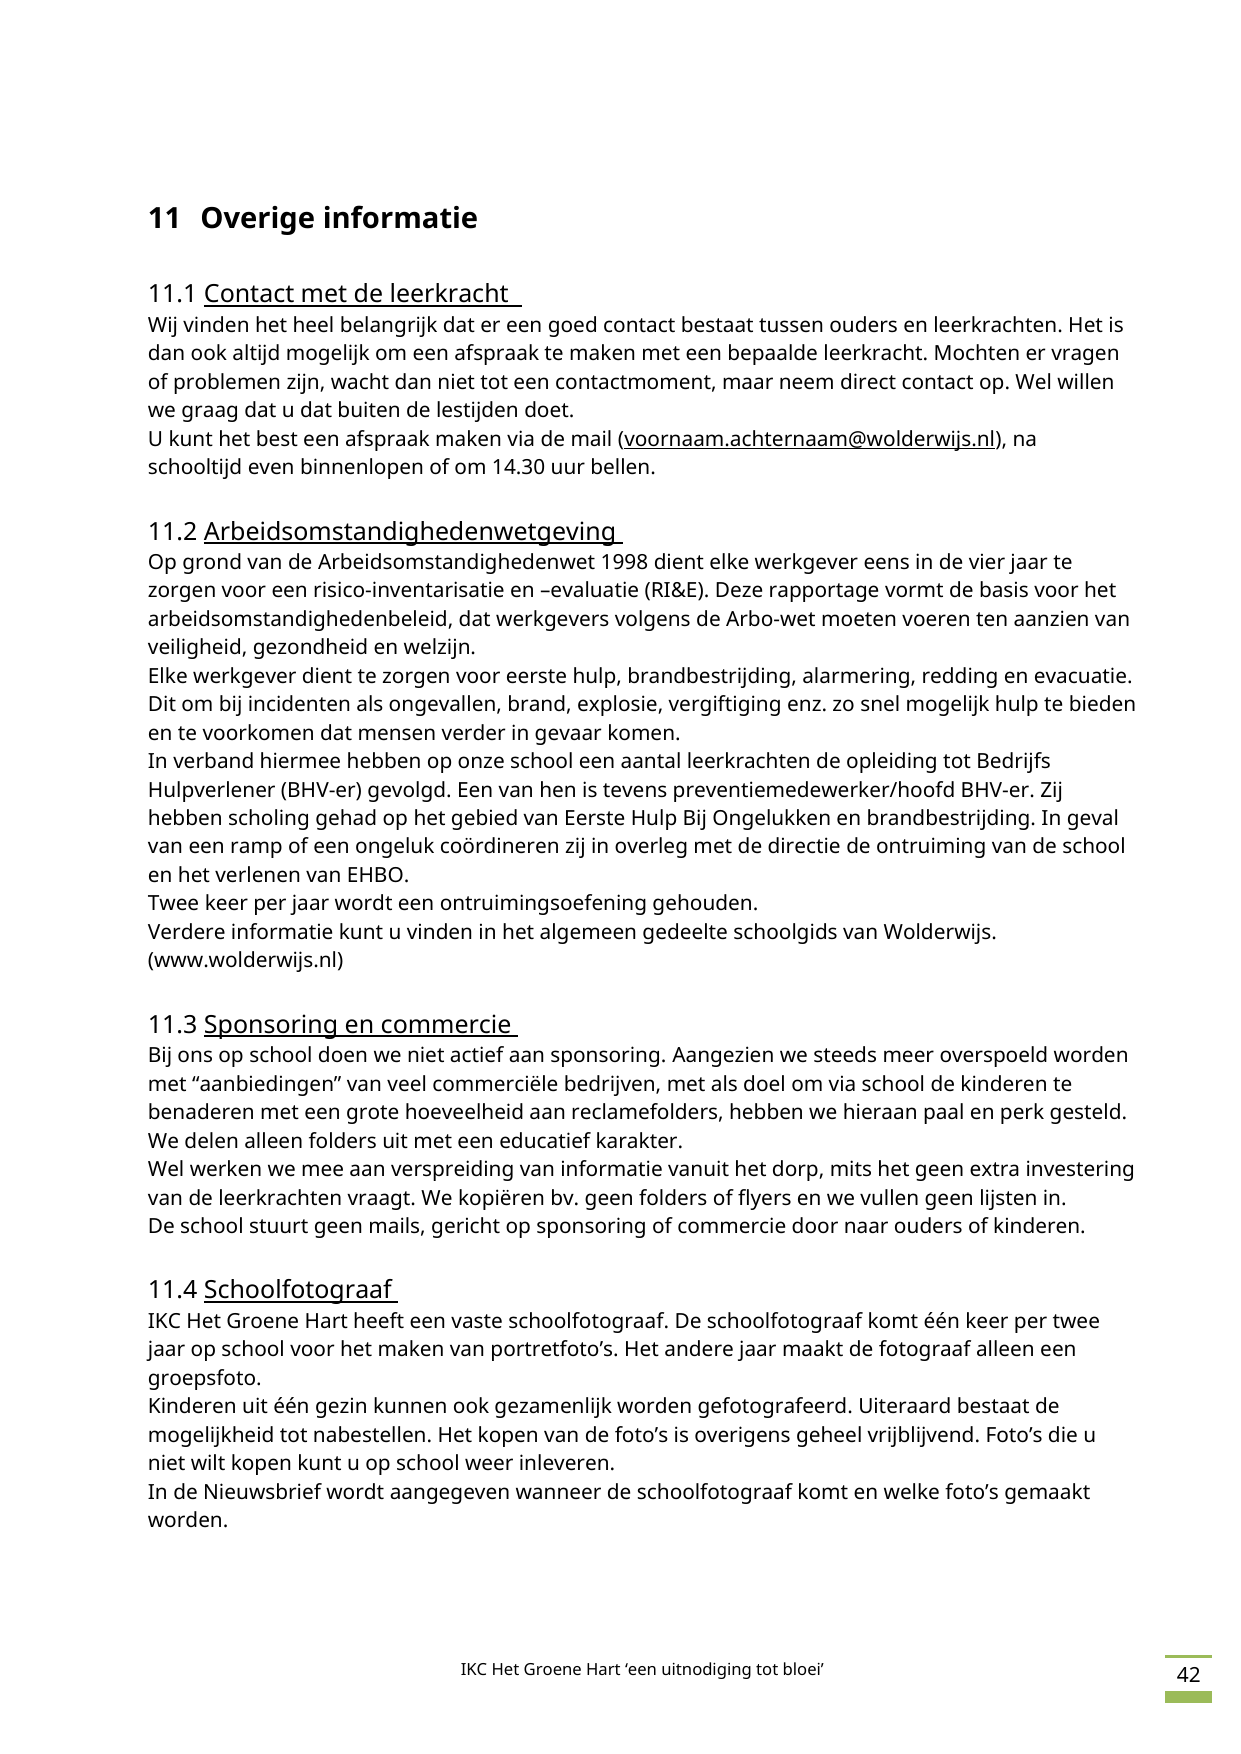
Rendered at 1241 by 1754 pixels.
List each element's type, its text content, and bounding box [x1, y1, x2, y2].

text In de Nieuwsbrief wordt aangegeven wanneer de schoolfotograaf komt en welke foto’s gemaakt worden. [148, 1477, 1137, 1534]
text Verdere informatie kunt u vinden in het algemeen gedeelte schoolgids van Wolderwijs. (www.wolderwijs.nl) [148, 917, 1137, 974]
text Elke werkgever dient te zorgen voor eerste hulp, brandbestrijding, alarmering, redding en evacuatie. Dit om bij incidenten als ongevallen, brand, explosie, vergiftiging enz. zo snel mogelijk hulp te bieden en te voorkomen dat mensen verder in gevaar komen. [148, 661, 1137, 746]
subtitle 11.4 Schoolfotograaf [148, 1272, 1137, 1306]
text U kunt het best een afspraak maken via de mail (voornaam.achternaam@wolderwijs.nl), na schooltijd even binnenlopen of om 14.30 uur bellen. [148, 424, 1137, 481]
subtitle 11.3 Sponsoring en commercie [148, 1006, 1137, 1040]
text Op grond van de Arbeidsomstandighedenwet 1998 dient elke werkgever eens in de vier jaar te zorgen voor een risico-inventarisatie en –evaluatie (RI&E). Deze rapportage vormt de basis voor het arbeidsomstandighedenbeleid, dat werkgevers volgens de Arbo-wet moeten voeren ten aanzien van veiligheid, gezondheid en welzijn. [148, 547, 1137, 661]
subtitle Overige informatie [148, 198, 1137, 237]
text IKC Het Groene Hart heeft een vaste schoolfotograaf. De schoolfotograaf komt één keer per twee jaar op school voor het maken van portretfoto’s. Het andere jaar maakt de fotograaf alleen een groepsfoto. [148, 1306, 1137, 1391]
text In verband hiermee hebben op onze school een aantal leerkrachten de opleiding tot Bedrijfs Hulpverlener (BHV-er) gevolgd. Een van hen is tevens preventiemedewerker/hoofd BHV-er. Zij hebben scholing gehad op het gebied van Eerste Hulp Bij Ongelukken en brandbestrijding. In geval van een ramp of een ongeluk coördineren zij in overleg met de directie de ontruiming van de school en het verlenen van EHBO. [148, 746, 1137, 888]
text Kinderen uit één gezin kunnen ook gezamenlijk worden gefotografeerd. Uiteraard bestaat de mogelijkheid tot nabestellen. Het kopen van de foto’s is overigens geheel vrijblijvend. Foto’s die u niet wilt kopen kunt u op school weer inleveren. [148, 1391, 1137, 1477]
text Wij vinden het heel belangrijk dat er een goed contact bestaat tussen ouders en leerkrachten. Het is dan ook altijd mogelijk om een afspraak te maken met een bepaalde leerkracht. Mochten er vragen of problemen zijn, wacht dan niet tot een contactmoment, maar neem direct contact op. Wel willen we graag dat u dat buiten de lestijden doet. [148, 310, 1137, 424]
text De school stuurt geen mails, gericht op sponsoring of commercie door naar ouders of kinderen. [148, 1211, 1137, 1239]
text Wel werken we mee aan verspreiding van informatie vanuit het dorp, mits het geen extra investering van de leerkrachten vraagt. We kopiëren bv. geen folders of flyers en we vullen geen lijsten in. [148, 1154, 1137, 1211]
subtitle 11.1 Contact met de leerkracht [148, 276, 1137, 310]
subtitle 11.2 Arbeidsomstandighedenwetgeving [148, 513, 1137, 547]
text Twee keer per jaar wordt een ontruimingsoefening gehouden. [148, 888, 1137, 917]
text Bij ons op school doen we niet actief aan sponsoring. Aangezien we steeds meer overspoeld worden met “aanbiedingen” van veel commerciële bedrijven, met als doel om via school de kinderen te benaderen met een grote hoeveelheid aan reclamefolders, hebben we hieraan paal en perk gesteld. We delen alleen folders uit met een educatief karakter. [148, 1040, 1137, 1154]
